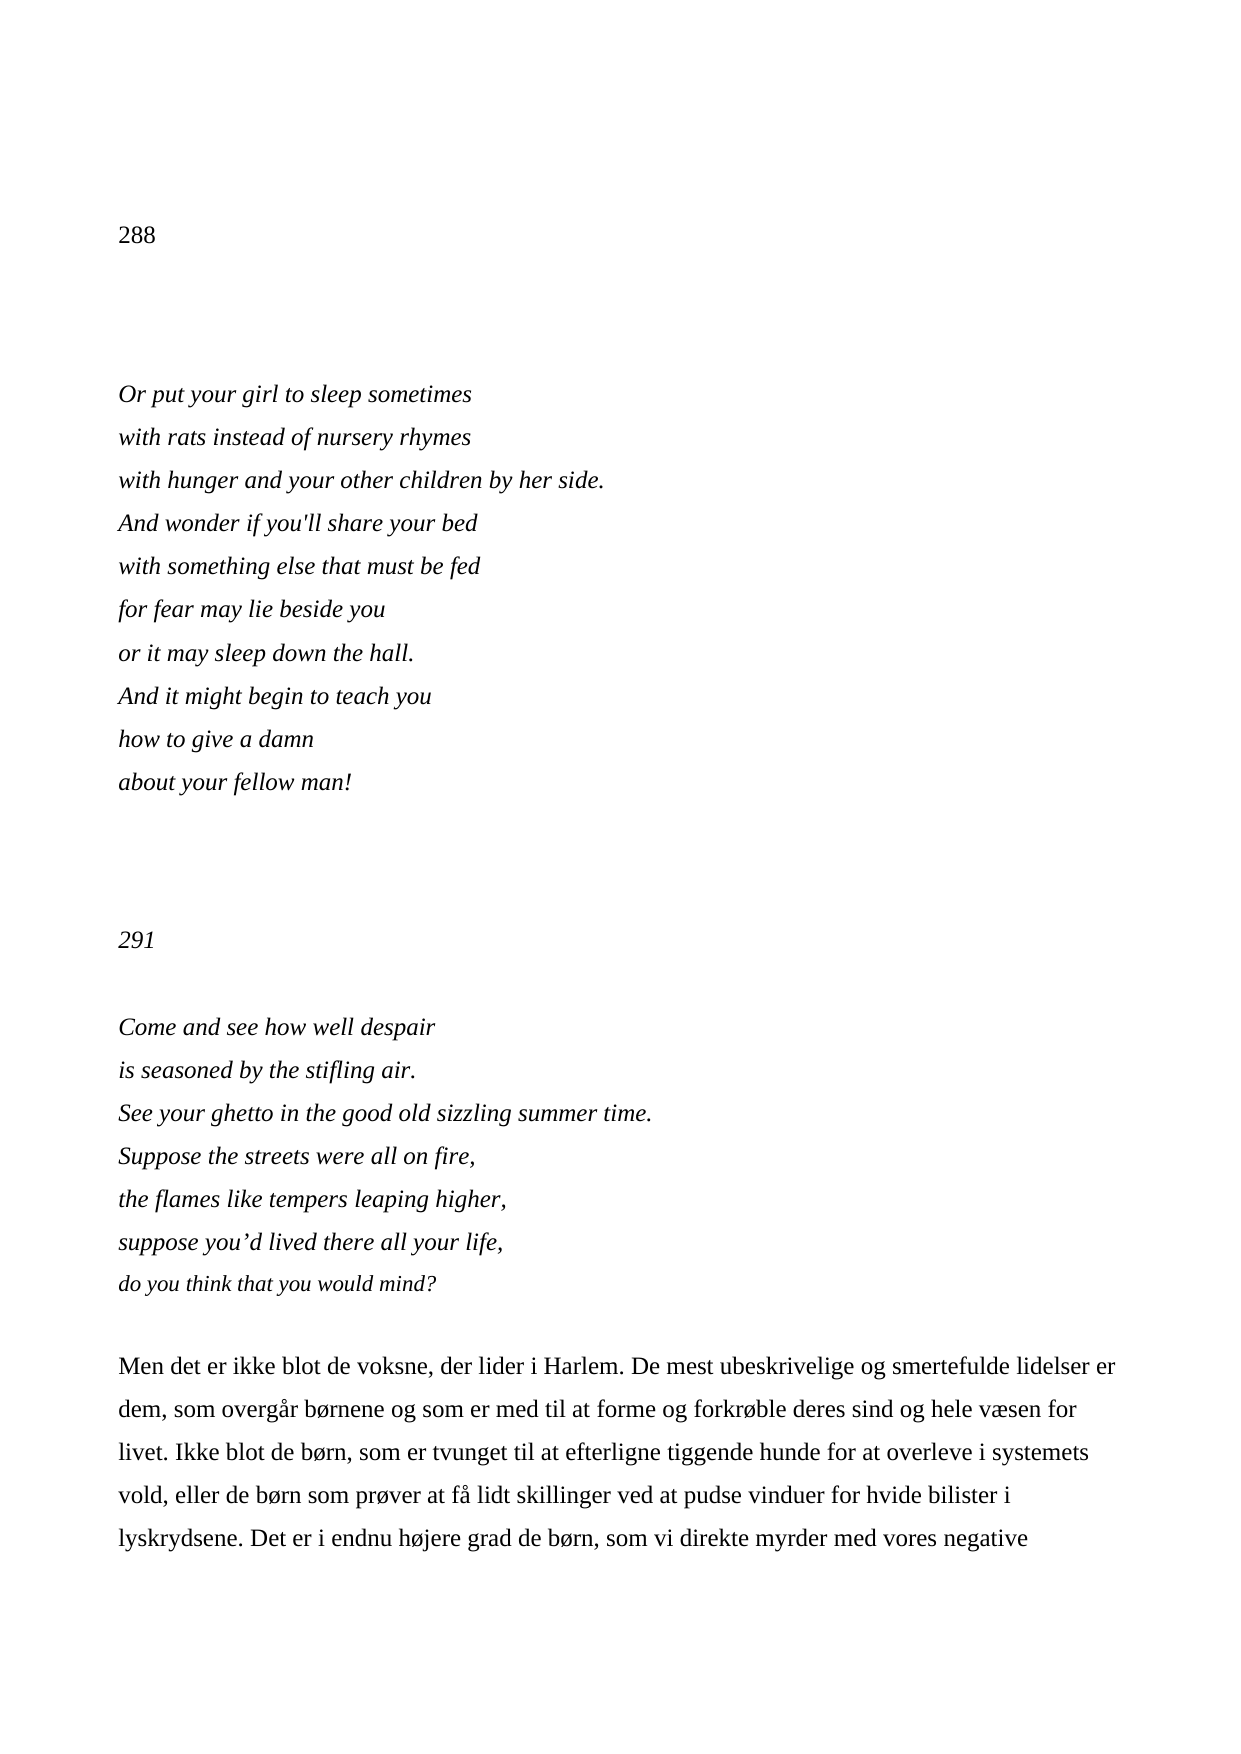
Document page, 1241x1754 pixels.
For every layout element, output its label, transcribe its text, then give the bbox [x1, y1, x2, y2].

text 291 [118, 839, 1122, 997]
text Suppose the streets were all on fire, [118, 1141, 1122, 1170]
text See your ghetto in the good old sizzling summer time. [118, 1098, 1122, 1127]
text Or put your girl to sleep sometimes with rats instead of nursery rhymes with hunger and your other children by her side. And wonder if you'll share your bed with something else that must be fed for fear may lie beside you or it may sleep down the hall. And it might begin to teach you how to give a damn about your fellow man! [118, 293, 1122, 796]
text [118, 1271, 1122, 1552]
text is seasoned by the stifling air. [118, 1055, 1122, 1084]
text 288 [118, 177, 1122, 249]
text suppose you’d lived there all your life, [118, 1227, 1122, 1256]
text the flames like tempers leaping higher, [118, 1184, 1122, 1213]
text Come and see how well despair [118, 1012, 1122, 1041]
